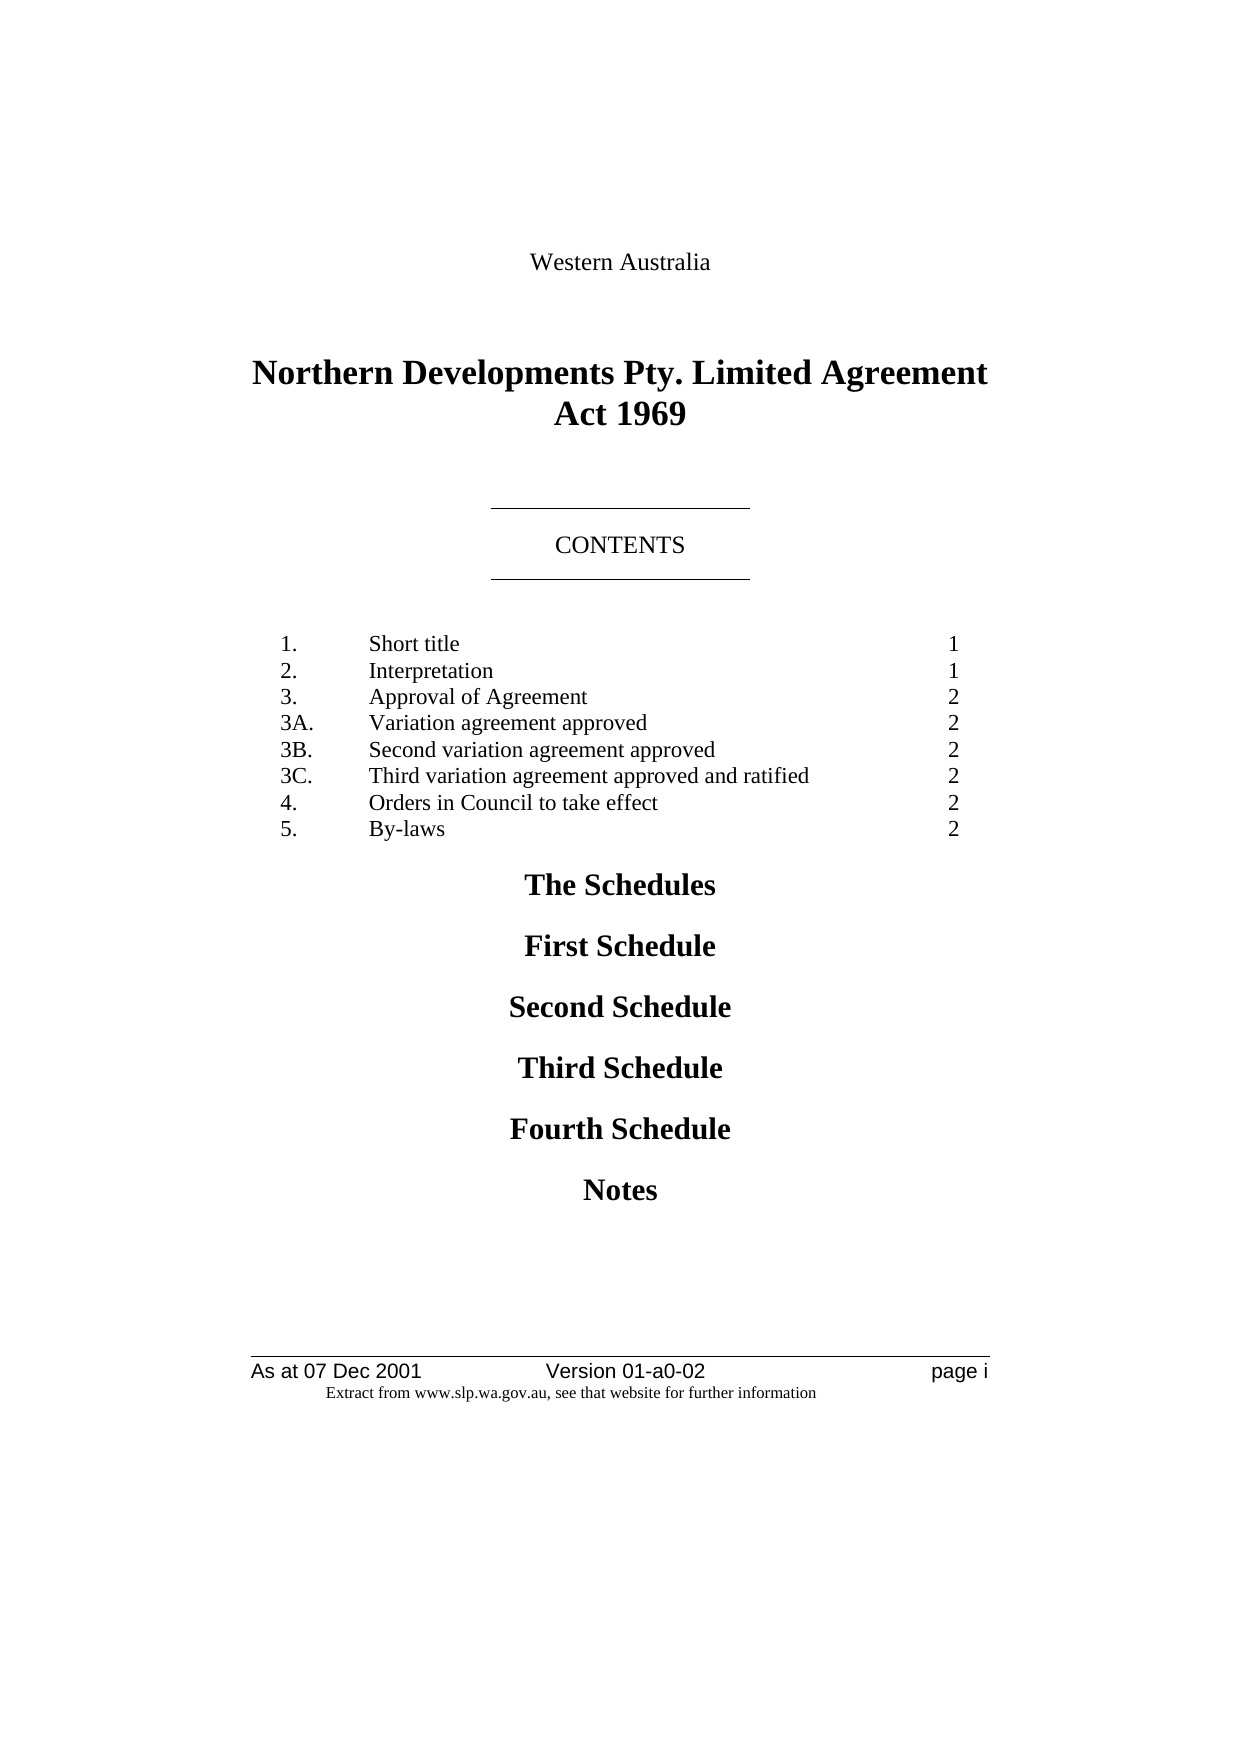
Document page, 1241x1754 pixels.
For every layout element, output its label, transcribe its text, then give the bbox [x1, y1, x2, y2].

text Second Schedule [281, 988, 960, 1024]
text Third Schedule [281, 1049, 960, 1085]
text Northern Developments Pty. Limited Agreement Act 1969 [251, 351, 990, 433]
text 5. By-laws 2 [280, 815, 872, 841]
text 2. Interpretation 1 [280, 657, 872, 683]
text 1. Short title 1 [280, 630, 872, 657]
text First Schedule [281, 927, 960, 963]
text The Schedules [281, 866, 960, 902]
text Western Australia [251, 247, 990, 276]
text 4. Orders in Council to take effect 2 [280, 788, 872, 815]
text 3C. Third variation agreement approved and ratified 2 [280, 762, 872, 788]
text Notes [281, 1171, 960, 1207]
text 3. Approval of Agreement 2 [280, 683, 872, 709]
text CONTENTS [491, 509, 750, 579]
text 3A. Variation agreement approved 2 [280, 709, 872, 736]
text 3B. Second variation agreement approved 2 [280, 736, 872, 762]
text Fourth Schedule [281, 1110, 960, 1146]
